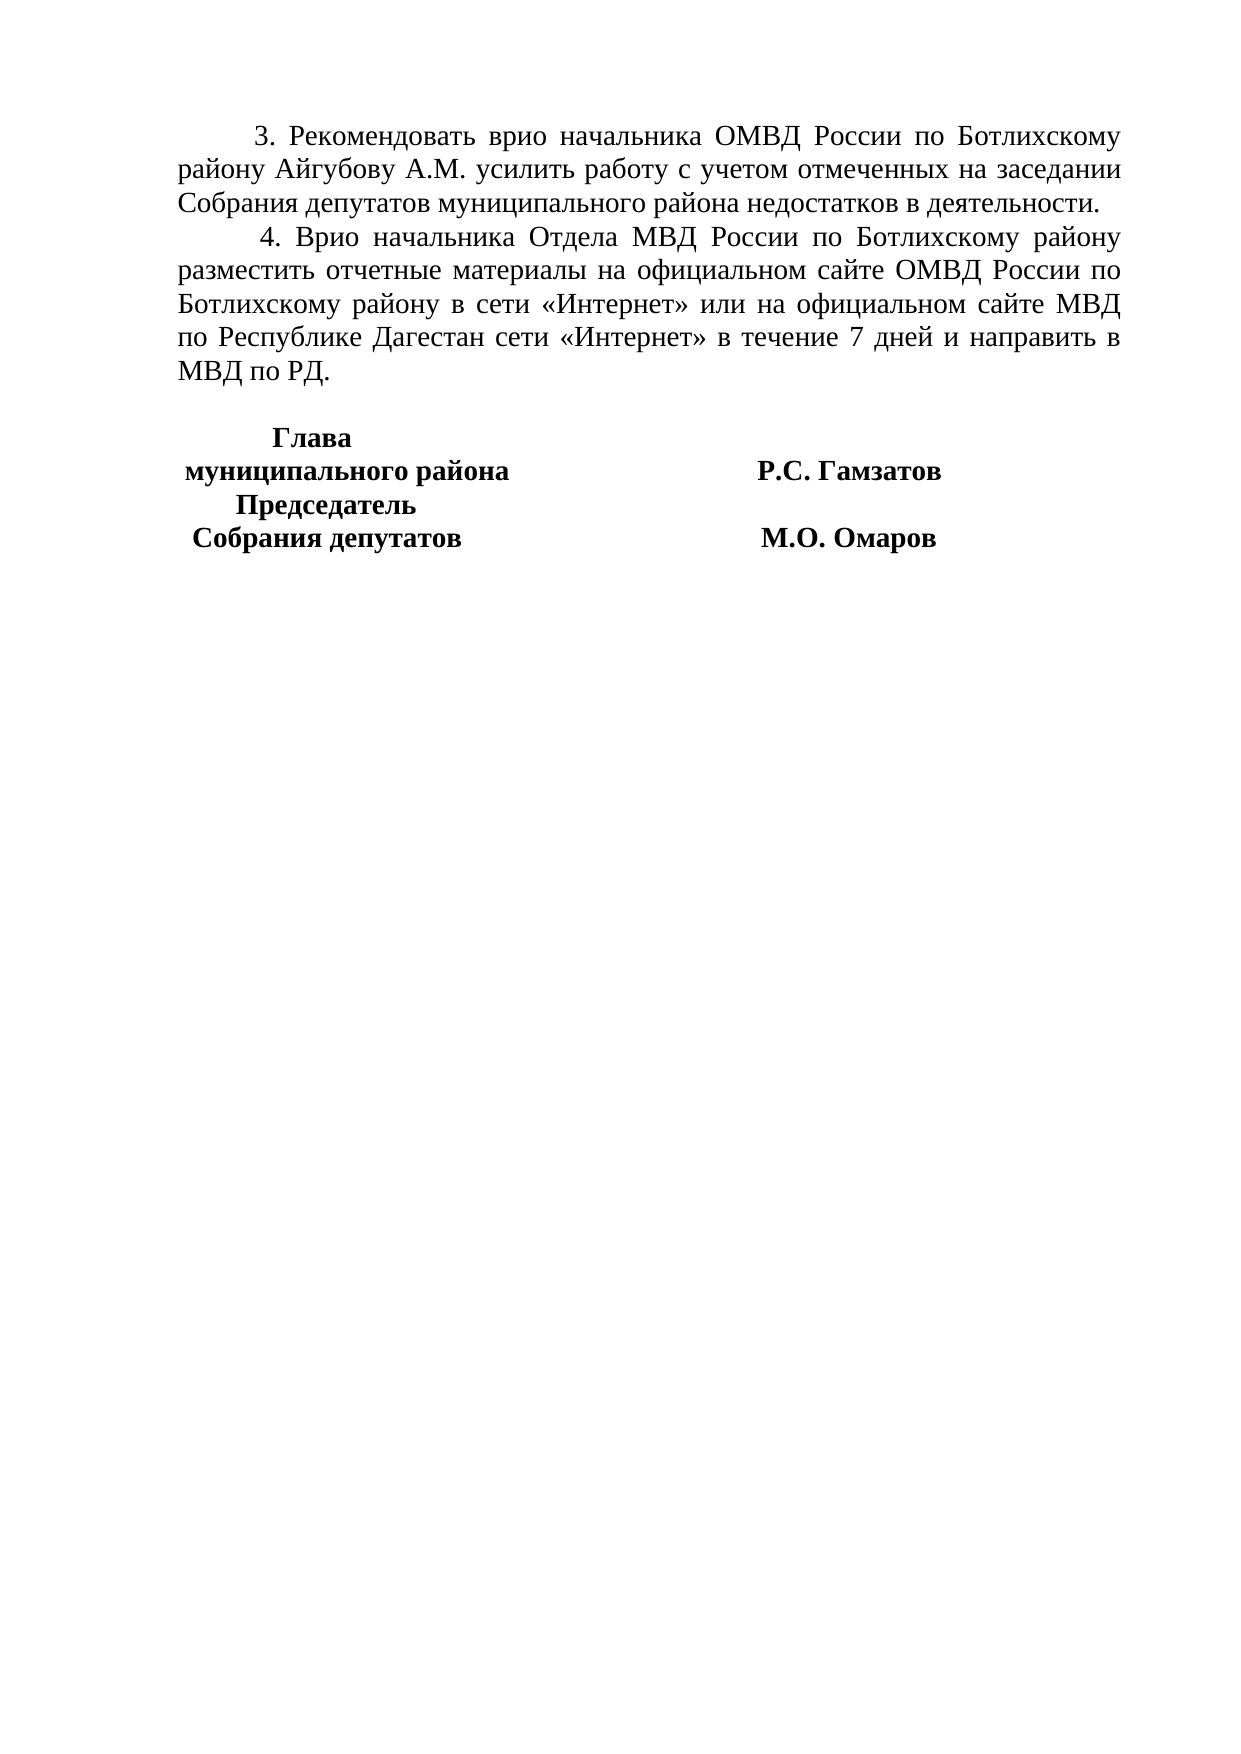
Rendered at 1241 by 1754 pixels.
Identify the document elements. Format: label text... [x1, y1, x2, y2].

text Собрания депутатов М.О. Омаров [177, 521, 1122, 554]
text 3. Рекомендовать врио начальника ОМВД России по Ботлихскому району Айгубову А.М. усилить работу с учетом отмеченных на заседании Собрания депутатов муниципального района недостатков в деятельности. [177, 118, 1122, 219]
text Глава [177, 420, 1122, 453]
text 4. Врио начальника Отдела МВД России по Ботлихскому району разместить отчетные материалы на официальном сайте ОМВД России по Ботлихскому району в сети «Интернет» или на официальном сайте МВД по Республике Дагестан сети «Интернет» в течение 7 дней и направить в МВД по РД. [177, 219, 1122, 386]
text муниципального района Р.С. Гамзатов [177, 453, 1122, 487]
text Председатель [177, 487, 1122, 521]
